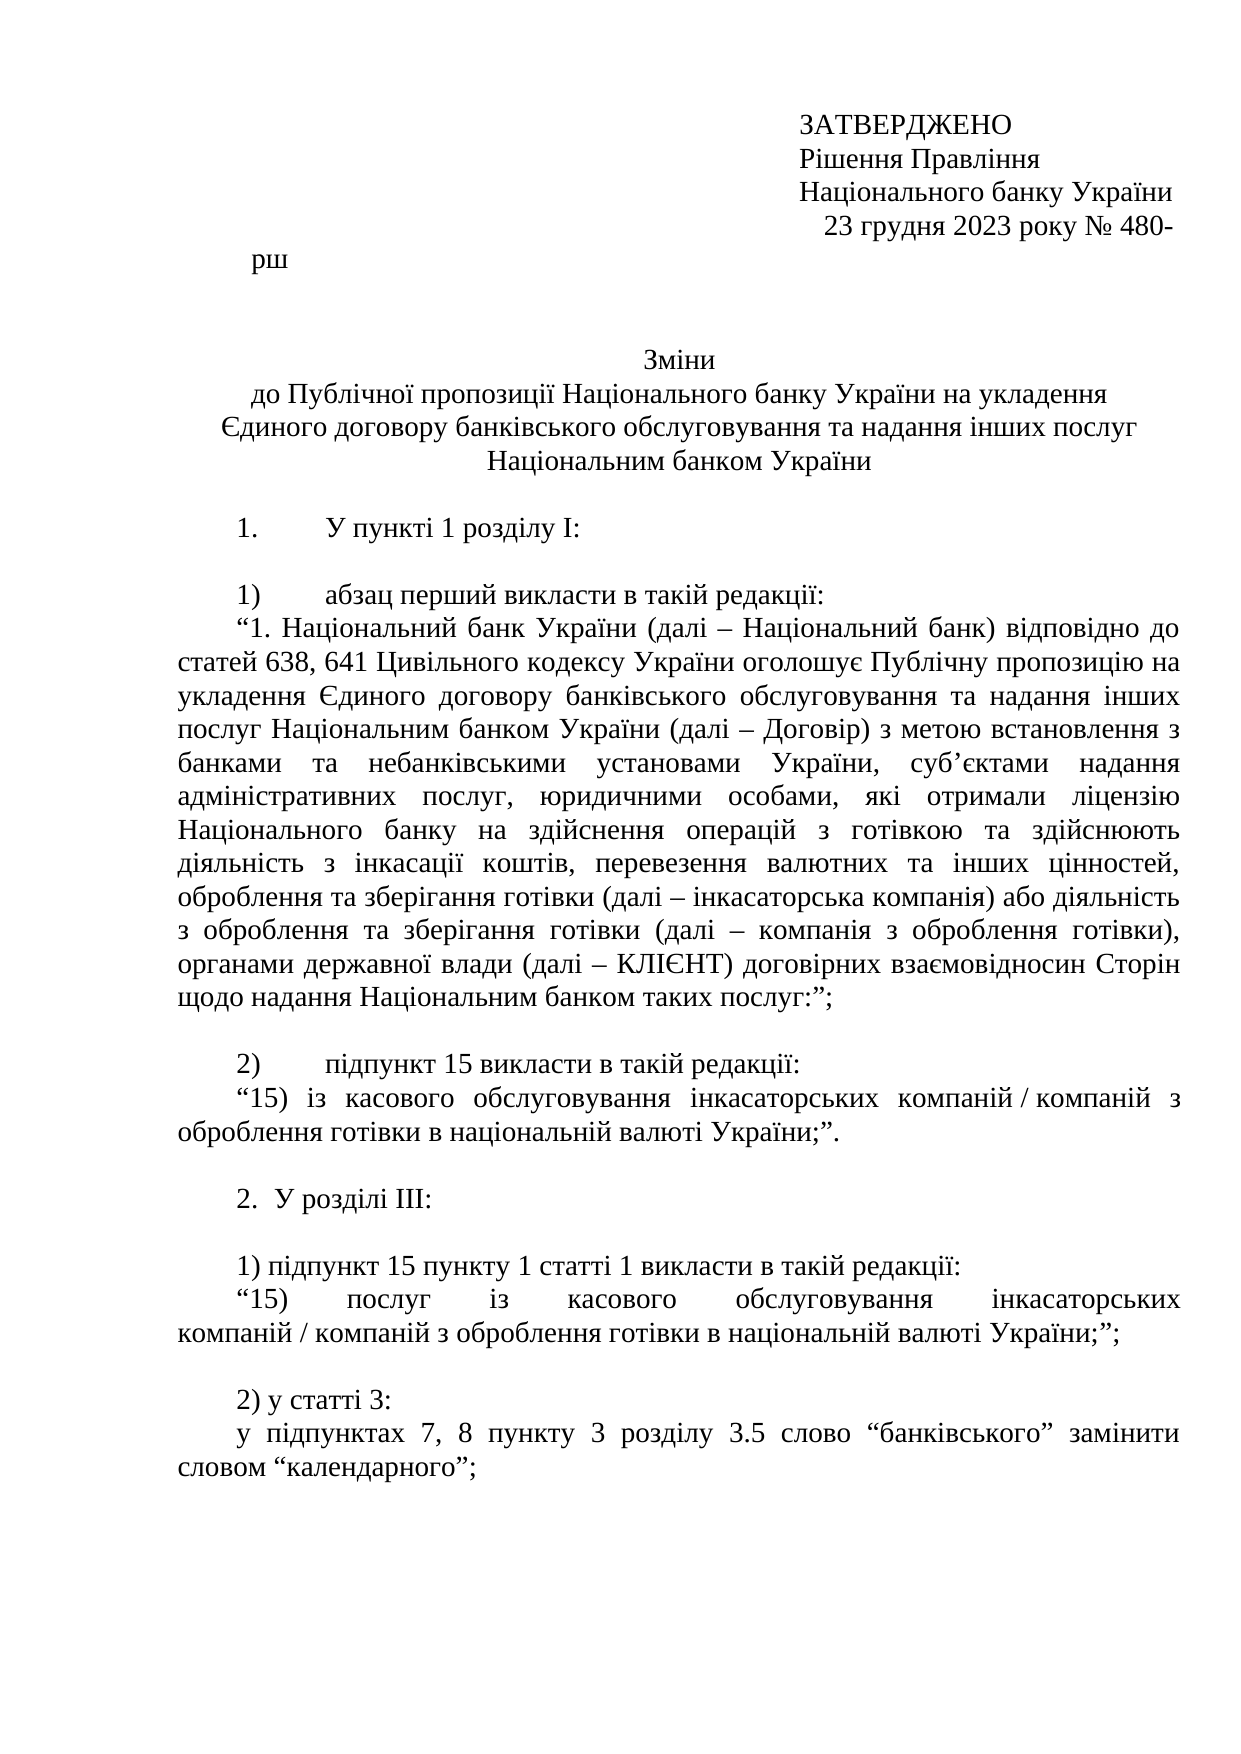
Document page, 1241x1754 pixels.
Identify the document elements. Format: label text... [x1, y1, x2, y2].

text 1) підпункт 15 пункту 1 статті 1 викласти в такій редакції: [177, 1248, 1181, 1281]
text у підпунктах 7, 8 пункту 3 розділу 3.5 слово “банківського” замінити словом “календарного”; [177, 1416, 1181, 1483]
text 2) у статті 3: [177, 1382, 1181, 1416]
list У пункті 1 розділу І: [177, 510, 1181, 543]
list підпункт 15 викласти в такій редакції: [177, 1047, 1181, 1080]
text ЗАТВЕРДЖЕНО [177, 107, 1181, 141]
list абзац перший викласти в такій редакції: [177, 577, 1181, 611]
text “15) послуг із касового обслуговування інкасаторських компаній / компаній з оброблення готівки в національній валюті України;”; [177, 1281, 1181, 1348]
text Зміни [177, 342, 1181, 376]
text “1. Національний банк України (далі – Національний банк) відповідно до статей 638, 641 Цивільного кодексу України оголошує Публічну пропозицію на укладення Єдиного договору банківського обслуговування та надання інших послуг Національним банком України (далі – Договір) з метою встановлення з банками та небанківськими установами України, суб’єктами надання адміністративних послуг, юридичними особами, які отримали ліцензію Національного банку на здійснення операцій з готівкою та здійснюють діяльність з інкасації коштів, перевезення валютних та інших цінностей, оброблення та зберігання готівки (далі – інкасаторська компанія) або діяльність з оброблення та зберігання готівки (далі – компанія з оброблення готівки), органами державної влади (далі ‒ КЛІЄНТ) договірних взаємовідносин Сторін щодо надання Національним банком таких послуг:”; [177, 611, 1181, 1013]
list У розділі ІІІ: [236, 1181, 1181, 1214]
text Єдиного договору банківського обслуговування та надання інших послуг Національним банком України [177, 409, 1181, 476]
text до Публічної пропозиції Національного банку України на укладення [177, 376, 1181, 409]
list Рішення Правління [251, 141, 1181, 174]
list Національного банку України [251, 174, 1181, 208]
list 23 грудня 2023 року № 480-рш [251, 208, 1181, 275]
text “15) із касового обслуговування інкасаторських компаній / компаній з оброблення готівки в національній валюті України;”. [177, 1080, 1181, 1147]
